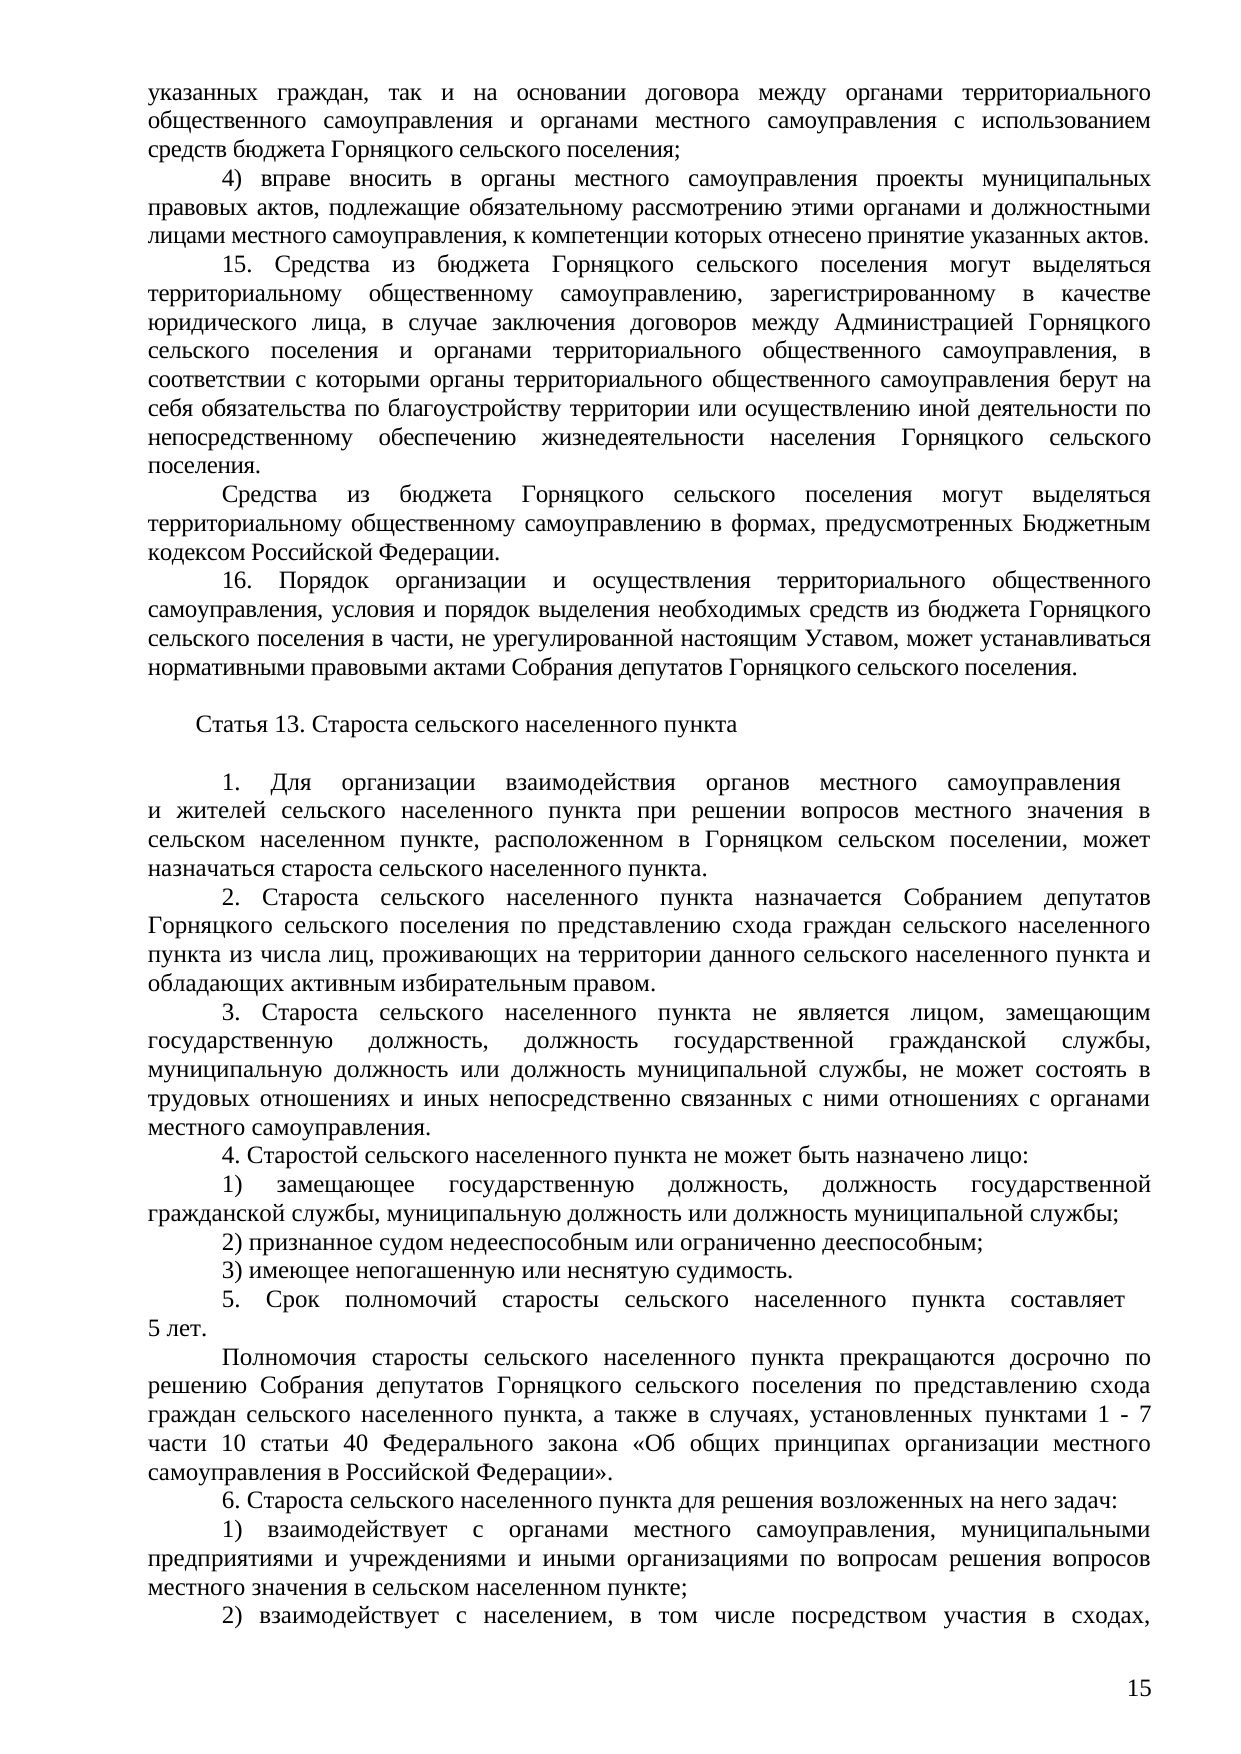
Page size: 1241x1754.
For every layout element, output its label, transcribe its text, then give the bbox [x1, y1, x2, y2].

text 4. Старостой сельского населенного пункта не может быть назначено лицо: [148, 1141, 1152, 1169]
text 1) замещающее государственную должность, должность государственной гражданской службы, муниципальную должность или должность муниципальной службы; [148, 1169, 1152, 1227]
text 1. Для организации взаимодействия органов местного самоуправления и жителей сельского населенного пункта при решении вопросов местного значения в сельском населенном пункте, расположенном в Горняцком сельском поселении, может назначаться староста сельского населенного пункта. [148, 767, 1152, 882]
text 2) признанное судом недееспособным или ограниченно дееспособным; [148, 1227, 1152, 1256]
text 4) вправе вносить в органы местного самоуправления проекты муниципальных правовых актов, подлежащие обязательному рассмотрению этими органами и должностными лицами местного самоуправления, к компетенции которых отнесено принятие указанных актов. [148, 163, 1152, 249]
text Полномочия старосты сельского населенного пункта прекращаются досрочно по решению Собрания депутатов Горняцкого сельского поселения по представлению схода граждан сельского населенного пункта, а также в случаях, установленных пунктами 1 - 7 части 10 статьи 40 Федерального закона «Об общих принципах организации местного самоуправления в Российской Федерации». [148, 1342, 1152, 1486]
text 3) имеющее непогашенную или неснятую судимость. [148, 1256, 1152, 1284]
text 3. Староста сельского населенного пункта не является лицом, замещающим государственную должность, должность государственной гражданской службы, муниципальную должность или должность муниципальной службы, не может состоять в трудовых отношениях и иных непосредственно связанных с ними отношениях с органами местного самоуправления. [148, 997, 1152, 1141]
text 15. Средства из бюджета Горняцкого сельского поселения могут выделяться территориальному общественному самоуправлению, зарегистрированному в качестве юридического лица, в случае заключения договоров между Администрацией Горняцкого сельского поселения и органами территориального общественного самоуправления, в соответствии с которыми органы территориального общественного самоуправления берут на себя обязательства по благоустройству территории или осуществлению иной деятельности по непосредственному обеспечению жизнедеятельности населения Горняцкого сельского поселения. [148, 249, 1152, 479]
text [148, 1601, 1152, 1629]
text 16. Порядок организации и осуществления территориального общественного самоуправления, условия и порядок выделения необходимых средств из бюджета Горняцкого сельского поселения в части, не урегулированной настоящим Уставом, может устанавливаться нормативными правовыми актами Собрания депутатов Горняцкого сельского поселения. [148, 566, 1152, 681]
text 6. Староста сельского населенного пункта для решения возложенных на него задач: [148, 1486, 1152, 1514]
text Статья 13. Староста сельского населенного пункта [148, 709, 1152, 738]
text Средства из бюджета Горняцкого сельского поселения могут выделяться территориальному общественному самоуправлению в формах, предусмотренных Бюджетным кодексом Российской Федерации. [148, 479, 1152, 566]
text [148, 77, 1152, 163]
text 2. Староста сельского населенного пункта назначается Собранием депутатов Горняцкого сельского поселения по представлению схода граждан сельского населенного пункта из числа лиц, проживающих на территории данного сельского населенного пункта и обладающих активным избирательным правом. [148, 882, 1152, 997]
text 5. Срок полномочий старосты сельского населенного пункта составляет 5 лет. [148, 1284, 1152, 1342]
text 1) взаимодействует с органами местного самоуправления, муниципальными предприятиями и учреждениями и иными организациями по вопросам решения вопросов местного значения в сельском населенном пункте; [148, 1514, 1152, 1601]
